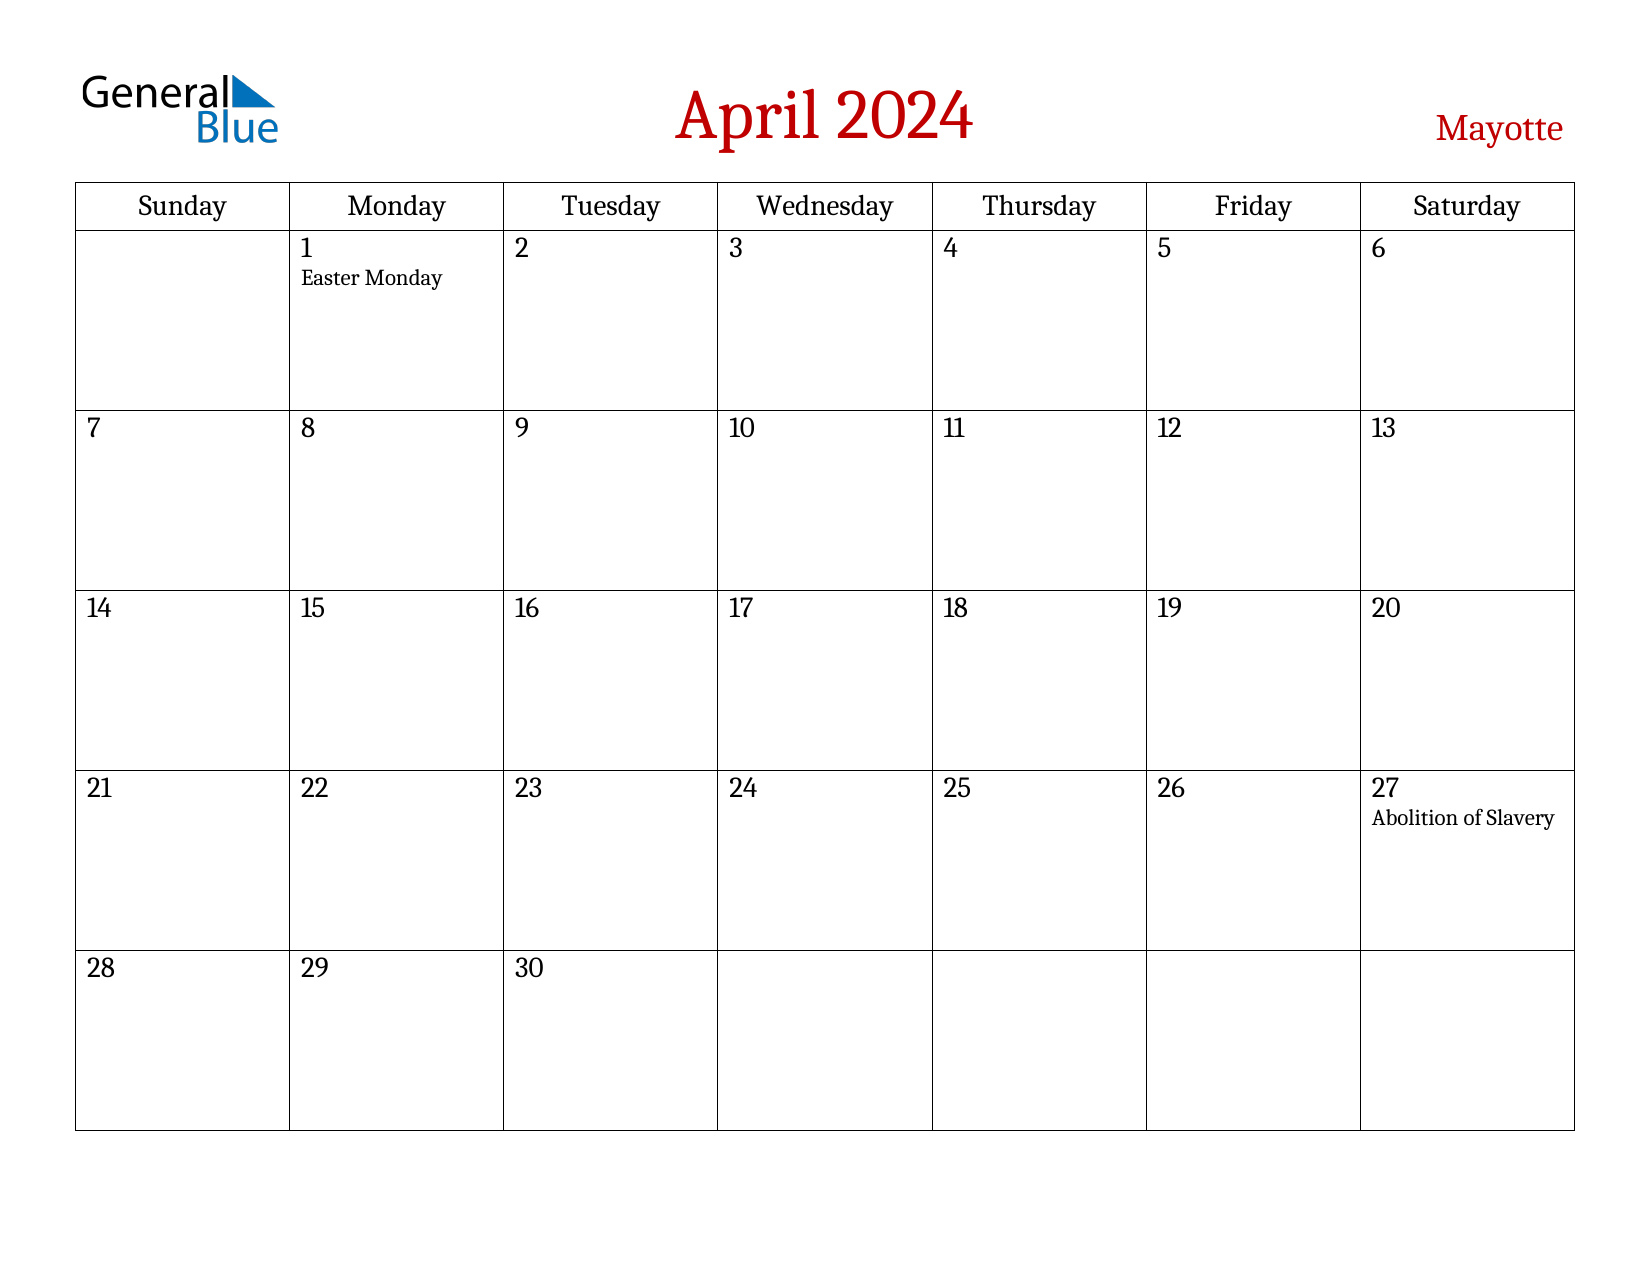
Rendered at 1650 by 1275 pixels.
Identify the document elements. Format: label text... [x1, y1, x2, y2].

table_cell [933, 805, 1146, 950]
table_cell [933, 985, 1146, 1130]
table_cell [504, 805, 717, 950]
table_cell [718, 805, 932, 950]
table_cell 9 [504, 411, 717, 444]
table_cell [1361, 445, 1574, 590]
table_cell [718, 445, 932, 590]
table_cell 10 [718, 411, 932, 444]
table_cell [76, 625, 289, 770]
table_cell Tuesday [504, 183, 717, 230]
table_cell 8 [290, 411, 503, 444]
table_cell [1147, 625, 1360, 770]
table_cell Saturday [1361, 183, 1574, 230]
table_cell [718, 951, 932, 985]
table_cell 3 [718, 231, 932, 264]
table_cell [933, 951, 1146, 985]
table_cell 28 [76, 951, 289, 985]
table_cell 29 [290, 951, 503, 985]
table_cell [1361, 625, 1574, 770]
table_header [76, 75, 503, 182]
table_cell [1361, 985, 1574, 1130]
table_cell [76, 985, 289, 1130]
table_cell [1147, 265, 1360, 410]
table_cell 1 [290, 231, 503, 264]
table_cell 26 [1147, 771, 1360, 805]
table_cell [1147, 985, 1360, 1130]
table_cell Friday [1147, 183, 1360, 230]
table_cell [1147, 951, 1360, 985]
table_cell Wednesday [718, 183, 932, 230]
table_cell 17 [718, 591, 932, 625]
table_cell Sunday [76, 183, 289, 230]
table_cell [76, 805, 289, 950]
table_cell [504, 445, 717, 590]
table_cell 15 [290, 591, 503, 625]
table_cell 27 [1361, 771, 1574, 805]
table_cell 20 [1361, 591, 1574, 625]
table_cell Thursday [933, 183, 1146, 230]
table_cell [76, 265, 289, 410]
table_cell Abolition of Slavery [1361, 805, 1574, 950]
table_cell [504, 625, 717, 770]
table_cell [290, 445, 503, 590]
table_cell [1361, 951, 1574, 985]
table_cell [933, 265, 1146, 410]
table_cell 23 [504, 771, 717, 805]
table_cell 6 [1361, 231, 1574, 264]
table_cell 24 [718, 771, 932, 805]
table_cell 14 [76, 591, 289, 625]
table_cell [1147, 805, 1360, 950]
table_cell [290, 805, 503, 950]
table_cell [76, 231, 289, 264]
table_cell [504, 985, 717, 1130]
table_cell 13 [1361, 411, 1574, 444]
table_cell [1147, 445, 1360, 590]
table_cell [504, 265, 717, 410]
table_header April 2024 [504, 75, 1146, 182]
table_cell [718, 985, 932, 1130]
table_cell 22 [290, 771, 503, 805]
table_cell Easter Monday [290, 265, 503, 410]
table_cell Monday [290, 183, 503, 230]
table_cell 5 [1147, 231, 1360, 264]
table_cell 16 [504, 591, 717, 625]
table_header Mayotte [1146, 75, 1574, 182]
table_cell 12 [1147, 411, 1360, 444]
table_cell [290, 985, 503, 1130]
table_cell [933, 625, 1146, 770]
table_cell 11 [933, 411, 1146, 444]
table_cell 4 [933, 231, 1146, 264]
table_cell 7 [76, 411, 289, 444]
table_cell 30 [504, 951, 717, 985]
table_cell [290, 625, 503, 770]
table_cell 25 [933, 771, 1146, 805]
table_cell 21 [76, 771, 289, 805]
table_cell [718, 265, 932, 410]
table_cell [933, 445, 1146, 590]
table_cell [76, 445, 289, 590]
table_cell [718, 625, 932, 770]
table_cell 2 [504, 231, 717, 264]
table_cell [1361, 265, 1574, 410]
picture [82, 75, 278, 143]
table_cell 18 [933, 591, 1146, 625]
table_cell 19 [1147, 591, 1360, 625]
